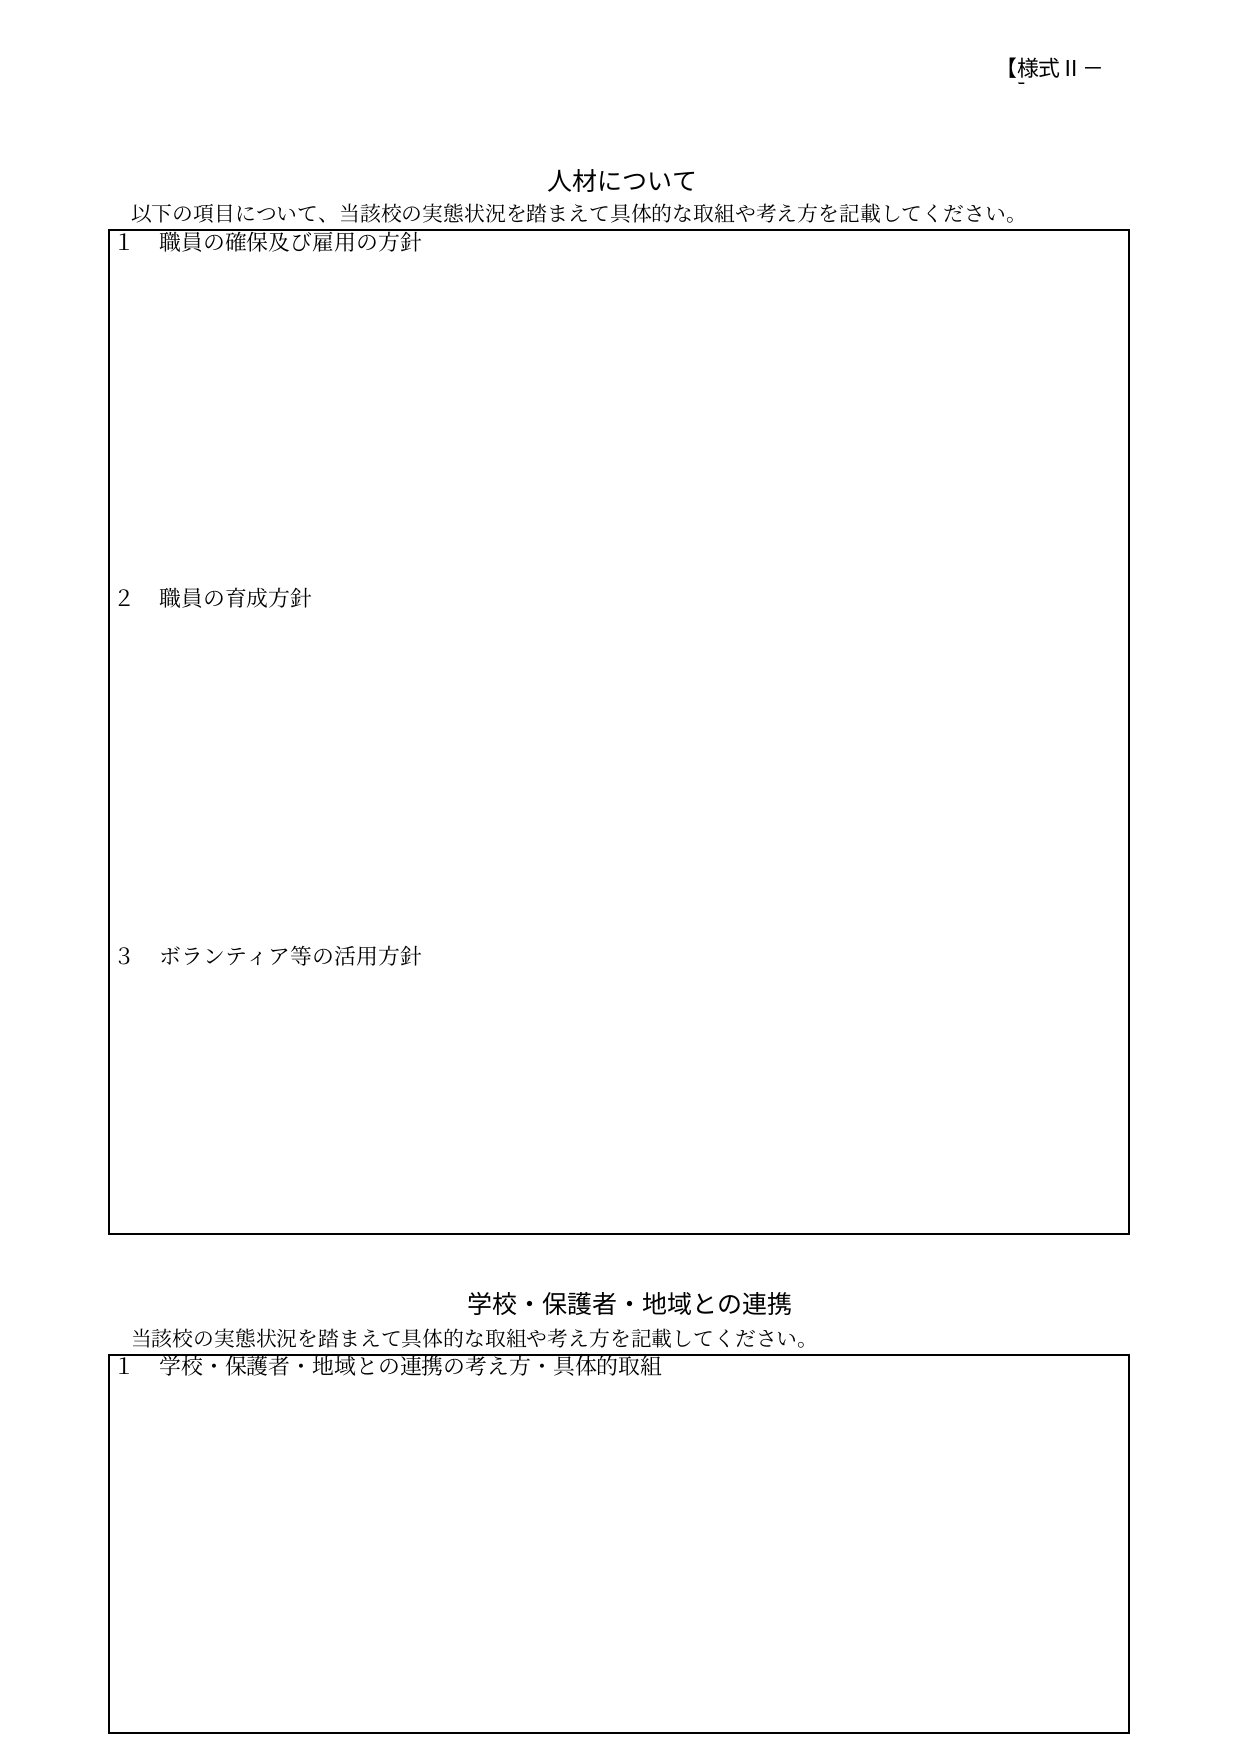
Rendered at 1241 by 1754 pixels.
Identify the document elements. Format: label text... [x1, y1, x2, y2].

text 以下の項目について、当該校の実態状況を踏まえて具体的な取組や考え方を記載してください。 [131, 198, 1128, 228]
text 学校・保護者・地域との連携 [131, 1285, 1128, 1321]
text 当該校の実態状況を踏まえて具体的な取組や考え方を記載してください。 [131, 1322, 1128, 1352]
text 人材について [474, 166, 770, 196]
